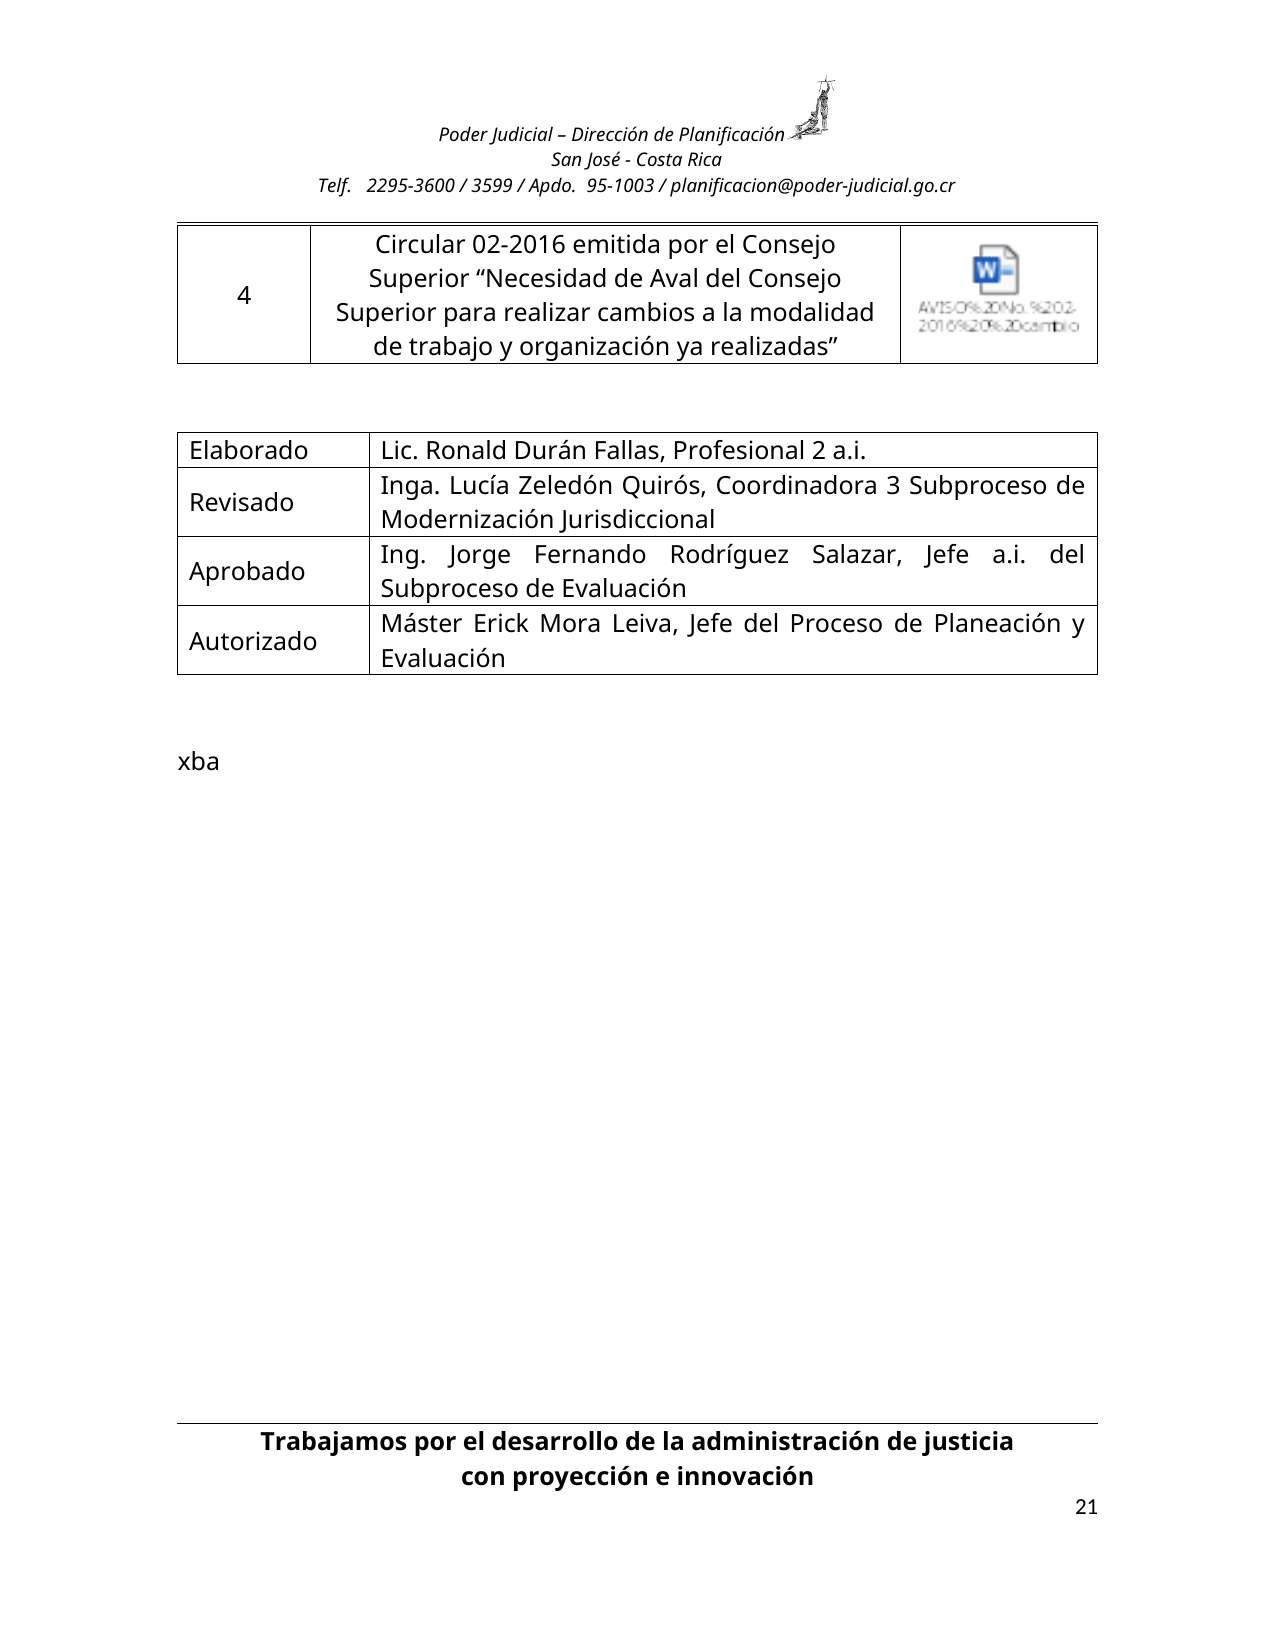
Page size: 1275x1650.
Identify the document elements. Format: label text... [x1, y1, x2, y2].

table_header Lic. Ronald Durán Fallas, Profesional 2 a.i. [370, 433, 1097, 467]
table_cell [901, 226, 1097, 362]
table_cell Máster Erick Mora Leiva, Jefe del Proceso de Planeación y Evaluación [370, 606, 1097, 674]
table_cell Inga. Lucía Zeledón Quirós, Coordinadora 3 Subproceso de Modernización Jurisdiccional [370, 468, 1097, 536]
table_cell Autorizado [178, 606, 369, 674]
table_cell Aprobado [178, 537, 369, 605]
table_cell Circular 02-2016 emitida por el Consejo Superior “Necesidad de Aval del Consejo Superior para realizar cambios a la modalidad de trabajo y organización ya realizadas” [311, 226, 900, 362]
table_cell Ing. Jorge Fernando Rodríguez Salazar, Jefe a.i. del Subproceso de Evaluación [370, 537, 1097, 605]
table_cell 4 [178, 226, 310, 362]
picture [785, 73, 837, 141]
table_cell Revisado [178, 468, 369, 536]
text xba [177, 743, 1098, 777]
table_header Elaborado [178, 433, 369, 467]
